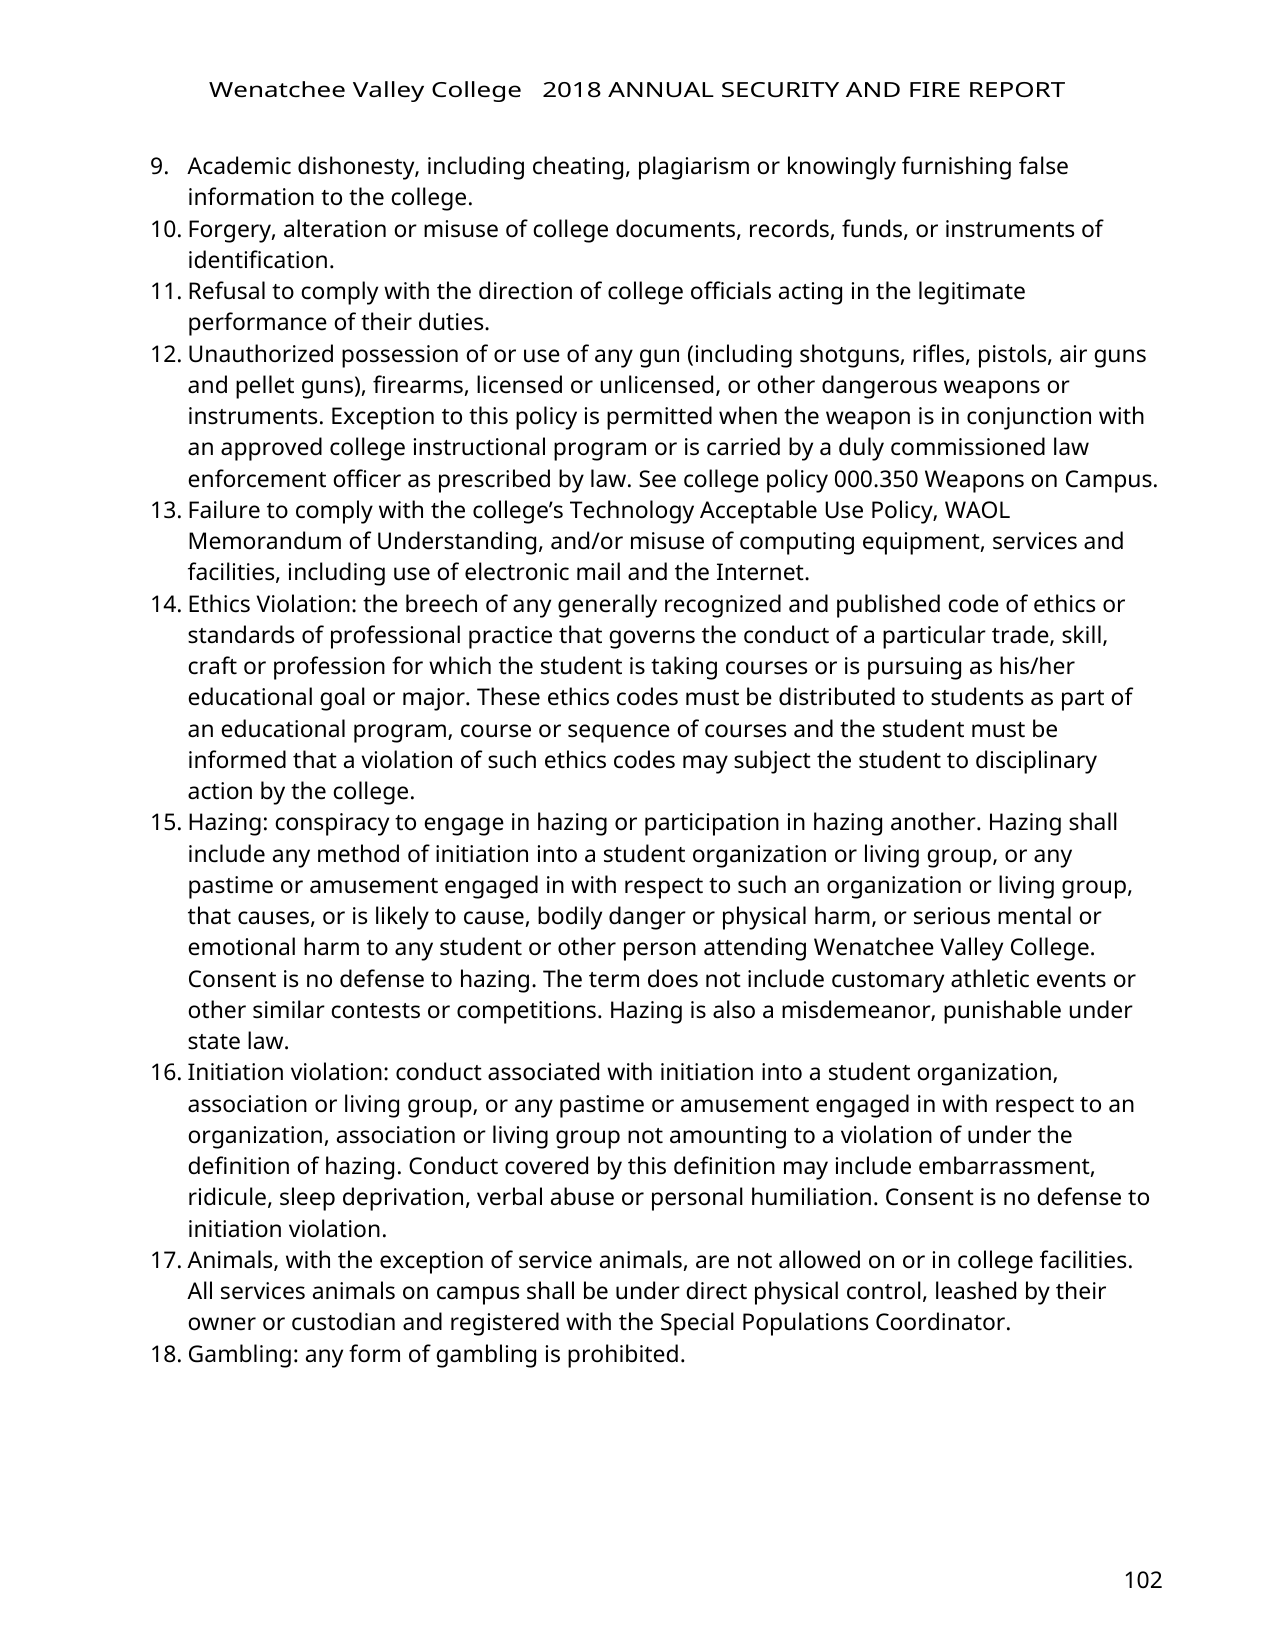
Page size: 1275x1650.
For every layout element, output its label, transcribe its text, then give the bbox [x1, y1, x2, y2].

list Refusal to comply with the direction of college officials acting in the legitimate performance of their duties. [150, 275, 1162, 337]
list Forgery, alteration or misuse of college documents, records, funds, or instruments of identification. [150, 212, 1162, 275]
list Unauthorized possession of or use of any gun (including shotguns, rifles, pistols, air guns and pellet guns), firearms, licensed or unlicensed, or other dangerous weapons or instruments. Exception to this policy is permitted when the weapon is in conjunction with an approved college instructional program or is carried by a duly commissioned law enforcement officer as prescribed by law. See college policy 000.350 Weapons on Campus. [150, 337, 1162, 494]
list Hazing: conspiracy to engage in hazing or participation in hazing another. Hazing shall include any method of initiation into a student organization or living group, or any pastime or amusement engaged in with respect to such an organization or living group, that causes, or is likely to cause, bodily danger or physical harm, or serious mental or emotional harm to any student or other person attending Wenatchee Valley College. Consent is no defense to hazing. The term does not include customary athletic events or other similar contests or competitions. Hazing is also a misdemeanor, punishable under state law. [150, 806, 1162, 1056]
list Animals, with the exception of service animals, are not allowed on or in college facilities. All services animals on campus shall be under direct physical control, leashed by their owner or custodian and registered with the Special Populations Coordinator. [150, 1244, 1162, 1337]
list Initiation violation: conduct associated with initiation into a student organization, association or living group, or any pastime or amusement engaged in with respect to an organization, association or living group not amounting to a violation of under the definition of hazing. Conduct covered by this definition may include embarrassment, ridicule, sleep deprivation, verbal abuse or personal humiliation. Consent is no defense to initiation violation. [150, 1056, 1162, 1244]
list Ethics Violation: the breech of any generally recognized and published code of ethics or standards of professional practice that governs the conduct of a particular trade, skill, craft or profession for which the student is taking courses or is pursuing as his/her educational goal or major. These ethics codes must be distributed to students as part of an educational program, course or sequence of courses and the student must be informed that a violation of such ethics codes may subject the student to disciplinary action by the college. [150, 587, 1162, 806]
list Gambling: any form of gambling is prohibited. [150, 1337, 1162, 1369]
list Failure to comply with the college’s Technology Acceptable Use Policy, WAOL Memorandum of Understanding, and/or misuse of computing equipment, services and facilities, including use of electronic mail and the Internet. [150, 494, 1162, 587]
list Academic dishonesty, including cheating, plagiarism or knowingly furnishing false information to the college. [150, 150, 1162, 212]
